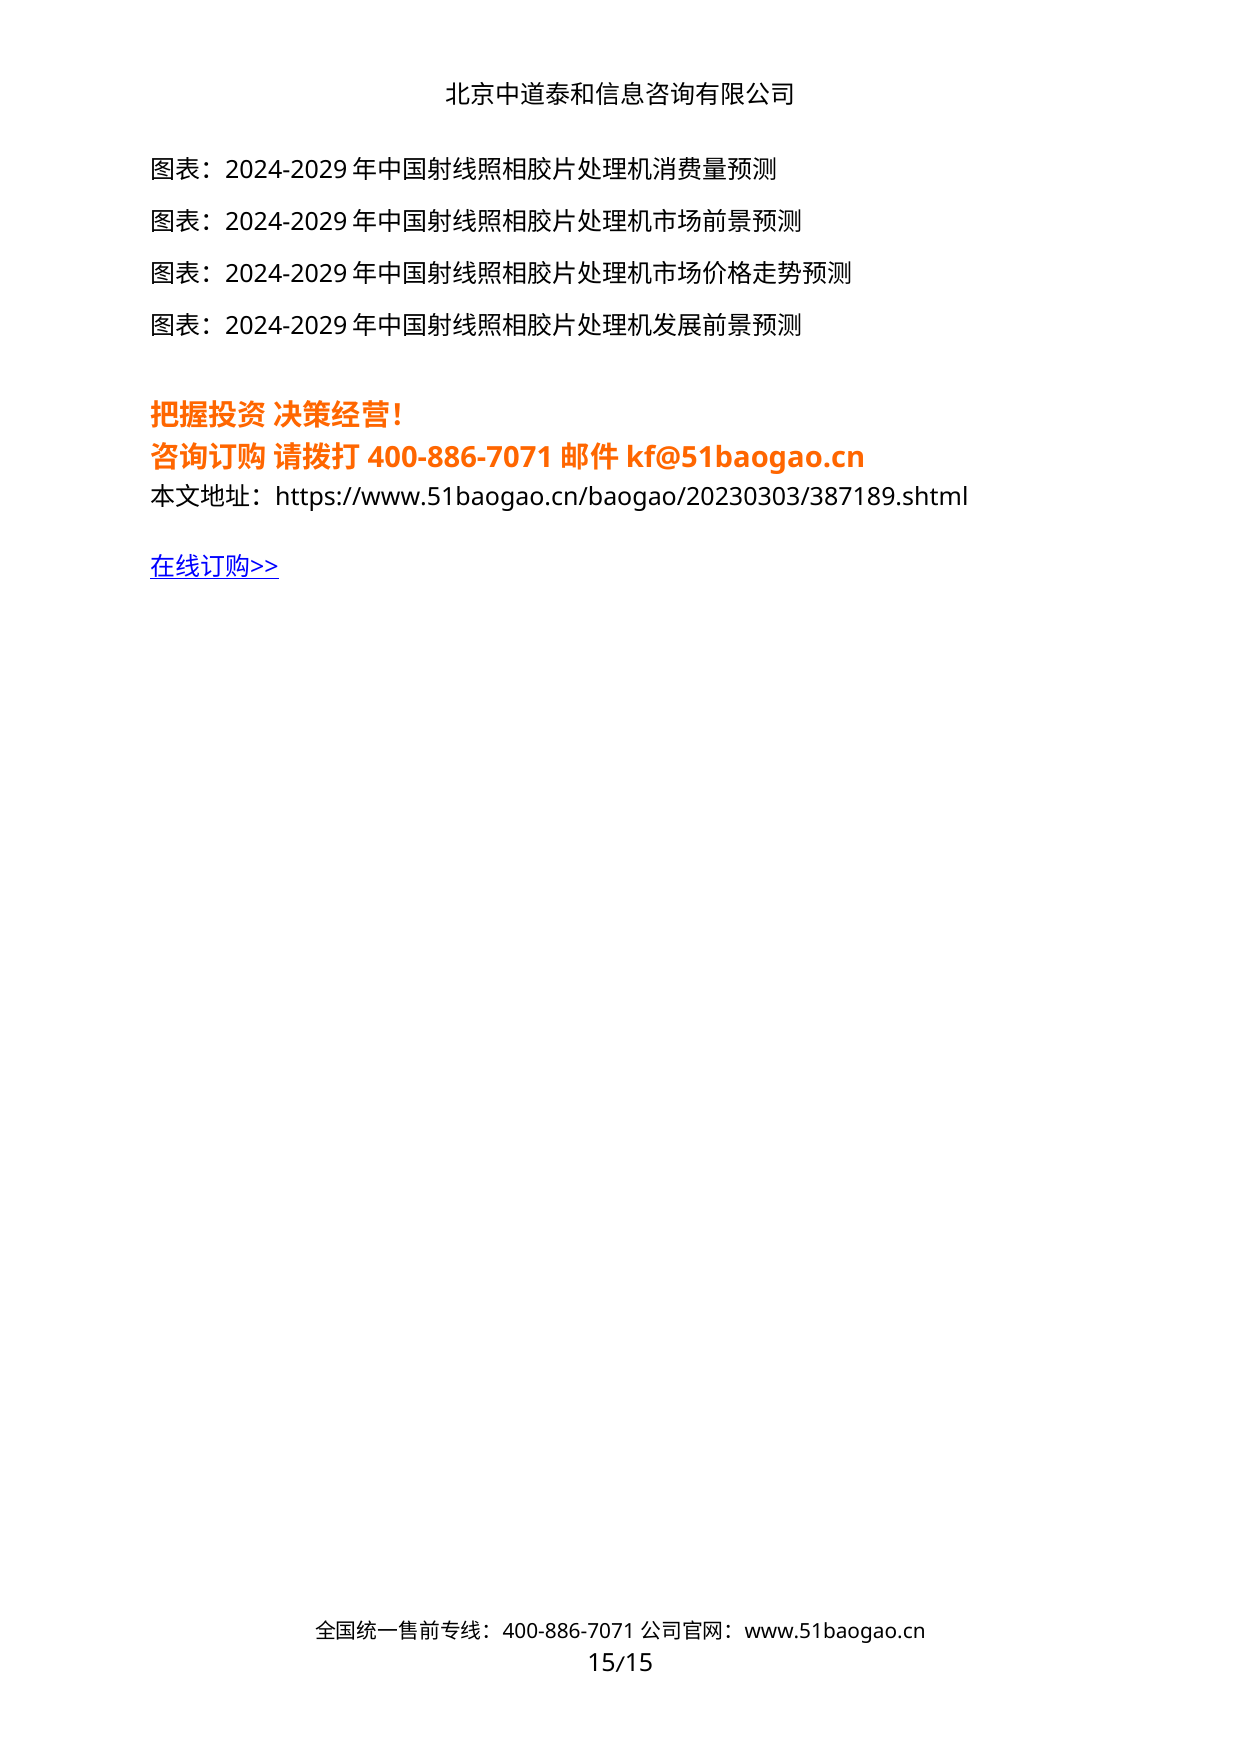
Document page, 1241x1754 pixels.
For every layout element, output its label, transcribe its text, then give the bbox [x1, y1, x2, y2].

text 图表：2024-2029年中国射线照相胶片处理机消费量预测 [150, 150, 1090, 186]
text 图表：2024-2029年中国射线照相胶片处理机市场价格走势预测 [150, 254, 1090, 290]
text 图表：2024-2029年中国射线照相胶片处理机发展前景预测 [150, 306, 1090, 342]
text 在线订购>> [150, 512, 1090, 583]
text 图表：2024-2029年中国射线照相胶片处理机市场前景预测 [150, 202, 1090, 238]
text 把握投资 决策经营！咨询订购 请拨打 400-886-7071 邮件 kf@51baogao.cn本文地址：https://www.51baogao.cn/baogao/20230303/387189.shtml [150, 357, 1090, 512]
